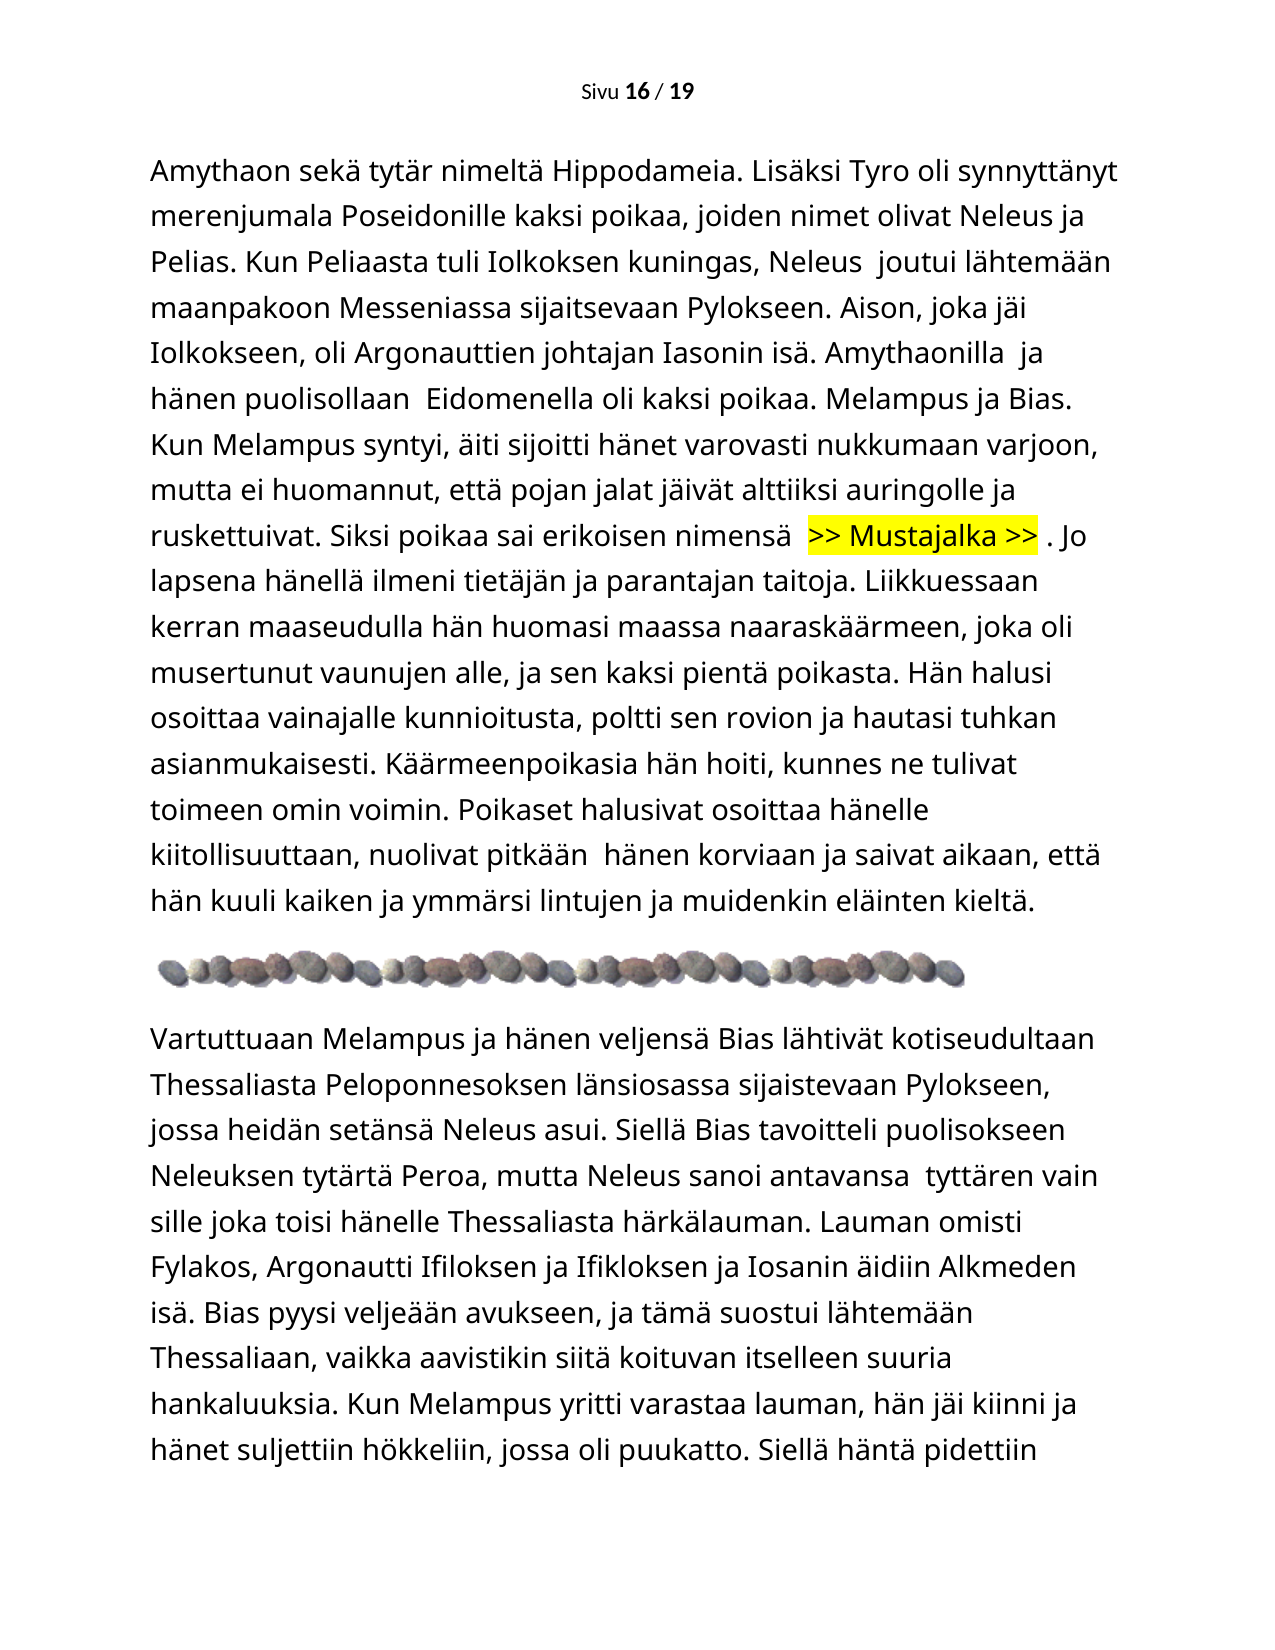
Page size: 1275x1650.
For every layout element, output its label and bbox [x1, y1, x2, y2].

picture [150, 946, 976, 994]
text [150, 150, 1125, 920]
text [150, 1018, 1125, 1469]
